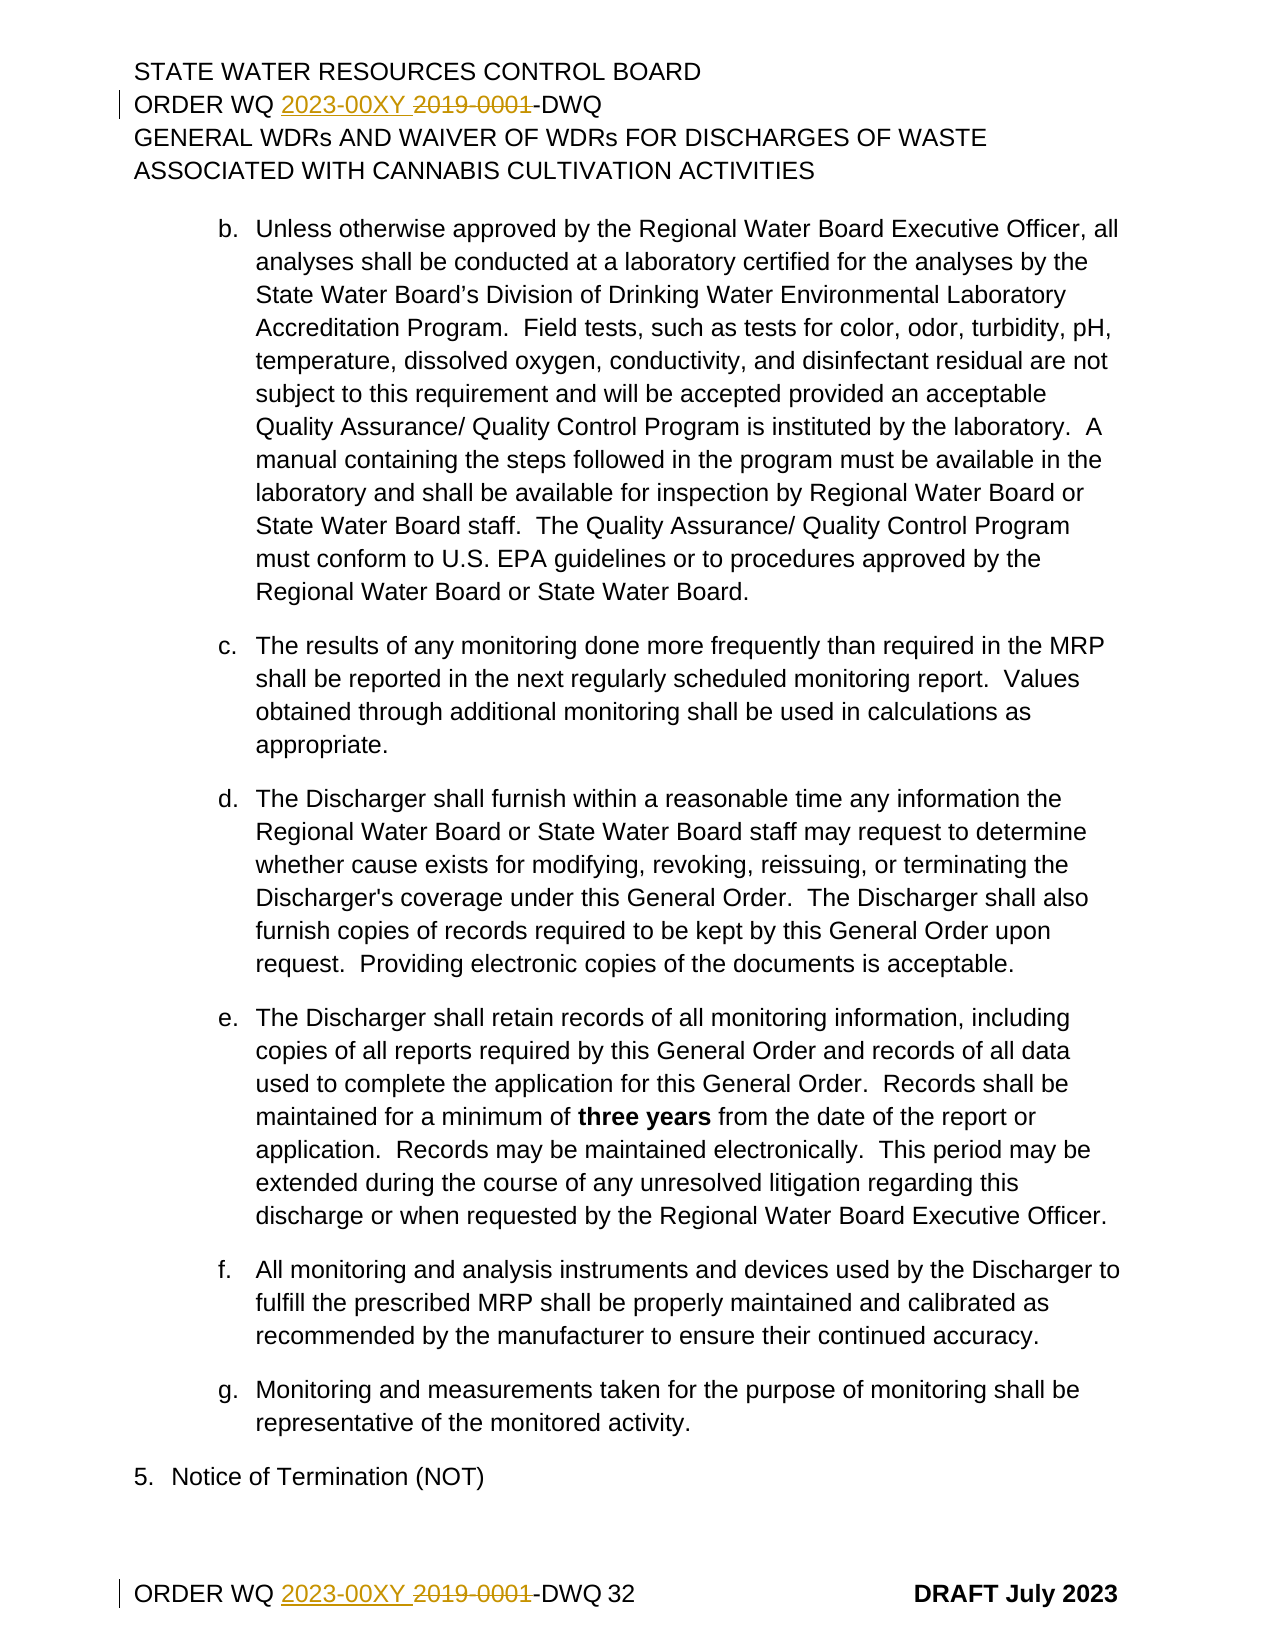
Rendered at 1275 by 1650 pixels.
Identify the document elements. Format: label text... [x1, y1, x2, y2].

list Unless otherwise approved by the Regional Water Board Executive Officer, all analyses shall be conducted at a laboratory certified for the analyses by the State Water Board’s Division of Drinking Water Environmental Laboratory Accreditation Program. Field tests, such as tests for color, odor, turbidity, pH, temperature, dissolved oxygen, conductivity, and disinfectant residual are not subject to this requirement and will be accepted provided an acceptable Quality Assurance/ Quality Control Program is instituted by the laboratory. A manual containing the steps followed in the program must be available in the laboratory and shall be available for inspection by Regional Water Board or State Water Board staff. The Quality Assurance/ Quality Control Program must conform to U.S. EPA guidelines or to procedures approved by the Regional Water Board or State Water Board. [218, 214, 1125, 606]
list The Discharger shall furnish within a reasonable time any information the Regional Water Board or State Water Board staff may request to determine whether cause exists for modifying, revoking, reissuing, or terminating the Discharger's coverage under this General Order. The Discharger shall also furnish copies of records required to be kept by this General Order upon request. Providing electronic copies of the documents is acceptable. [218, 784, 1125, 978]
list Notice of Termination (NOT) [133, 1462, 1125, 1491]
list The Discharger shall retain records of all monitoring information, including copies of all reports required by this General Order and records of all data used to complete the application for this General Order. Records shall be maintained for a minimum of three years from the date of the report or application. Records may be maintained electronically. This period may be extended during the course of any unresolved litigation regarding this discharge or when requested by the Regional Water Board Executive Officer. [218, 1003, 1125, 1230]
list Monitoring and measurements taken for the purpose of monitoring shall be representative of the monitored activity. [218, 1375, 1125, 1437]
list All monitoring and analysis instruments and devices used by the Discharger to fulfill the prescribed MRP shall be properly maintained and calibrated as recommended by the manufacturer to ensure their continued accuracy. [218, 1255, 1125, 1350]
list The results of any monitoring done more frequently than required in the MRP shall be reported in the next regularly scheduled monitoring report. Values obtained through additional monitoring shall be used in calculations as appropriate. [218, 631, 1125, 759]
